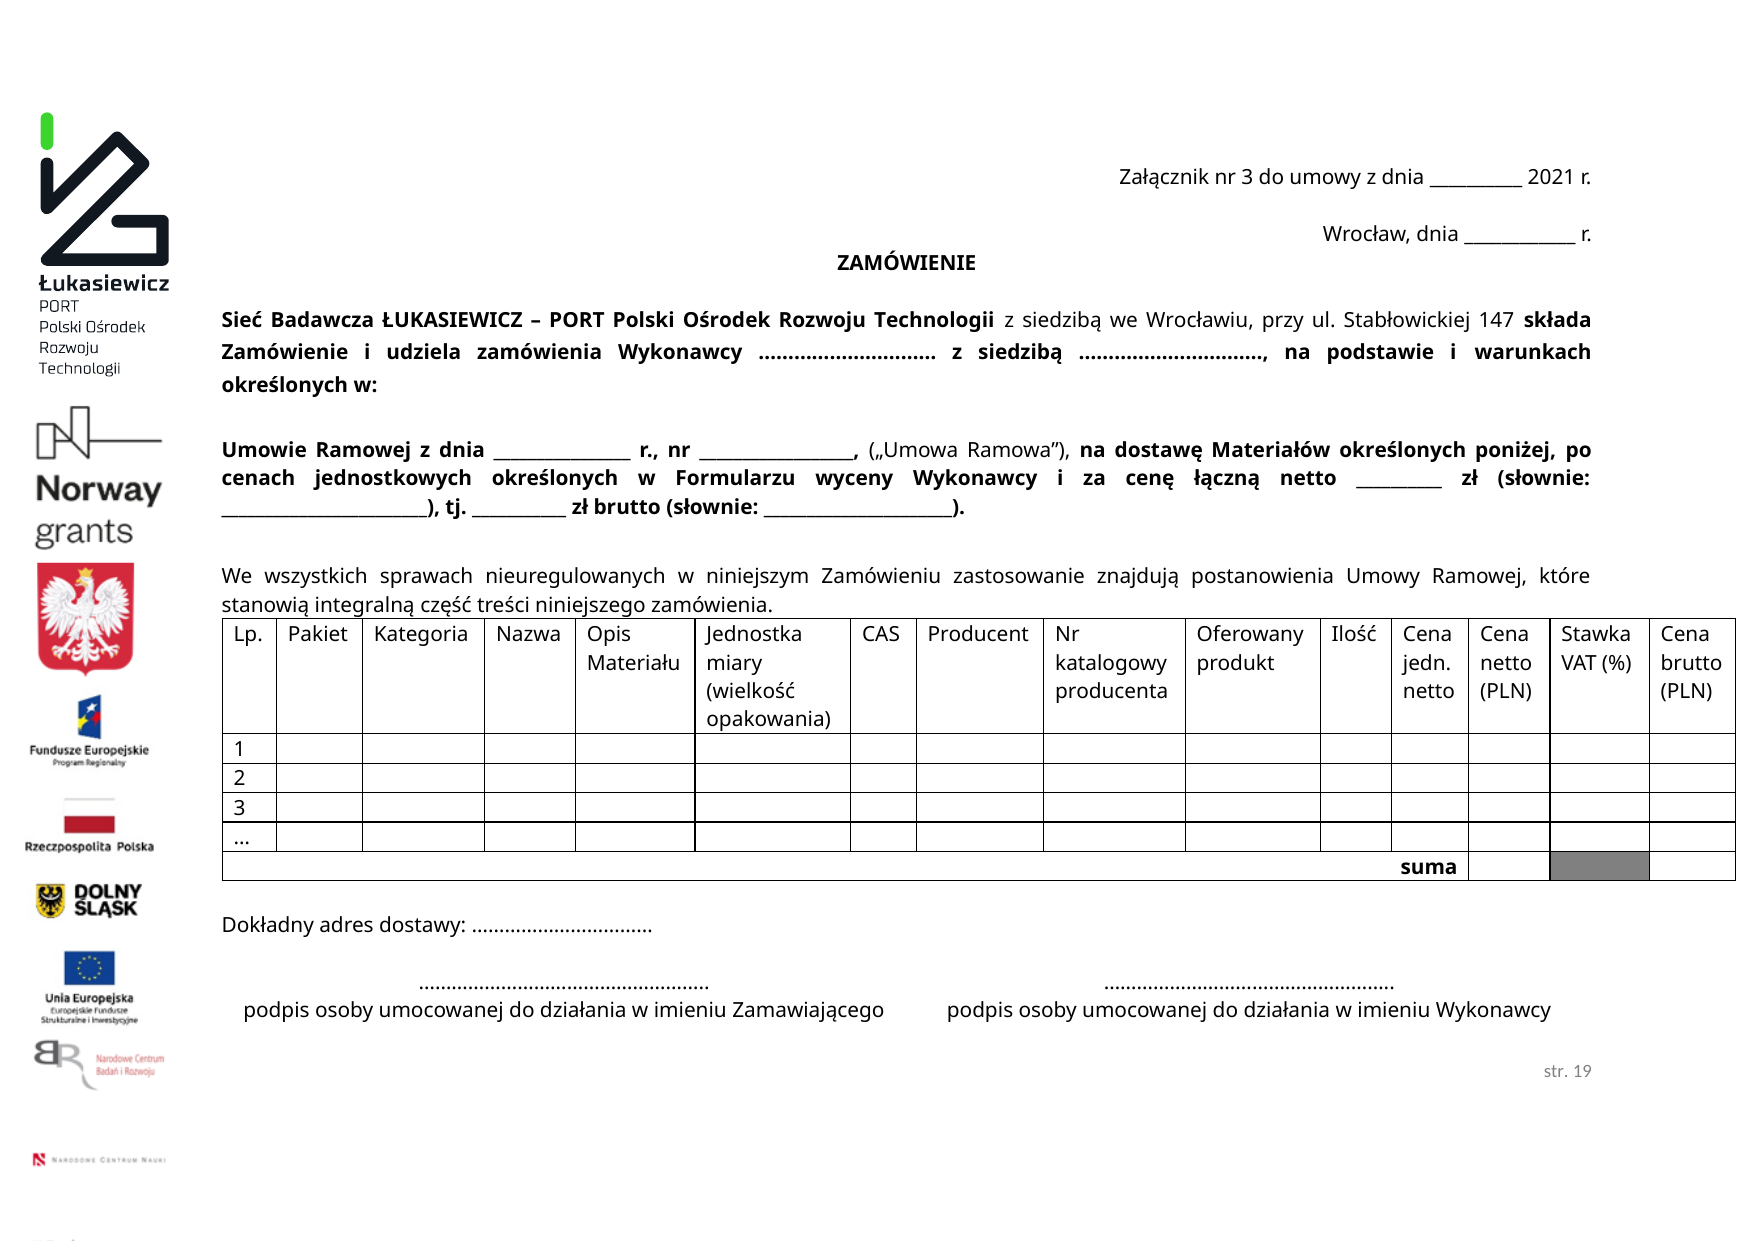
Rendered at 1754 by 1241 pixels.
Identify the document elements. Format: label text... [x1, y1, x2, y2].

table_cell [485, 734, 575, 762]
table_cell [1551, 823, 1649, 851]
table_cell [851, 793, 916, 821]
text Sieć Badawcza ŁUKASIEWICZ – PORT Polski Ośrodek Rozwoju Technologii z siedzibą we Wrocławiu, przy ul. Stabłowickiej 147 składa Zamówienie i udziela zamówienia Wykonawcy ………………………… z siedzibą …………………………., na podstawie i warunkach określonych w: [221, 305, 1592, 398]
table_cell [1551, 764, 1649, 792]
table_cell [1392, 734, 1468, 762]
table_cell suma [223, 852, 1468, 880]
text Dokładny adres dostawy: …………………………… [221, 910, 1592, 938]
table_cell [1551, 734, 1649, 762]
table_header Nazwa [485, 619, 575, 733]
table_cell [485, 823, 575, 851]
table_cell [363, 734, 484, 762]
table_cell 2 [223, 764, 276, 792]
table_cell [1650, 793, 1735, 821]
table_cell podpis osoby umocowanej do działania w imieniu Wykonawcy [906, 995, 1592, 1024]
table_cell [696, 823, 850, 851]
table_header Pakiet [277, 619, 362, 733]
table_cell [576, 793, 694, 821]
table_cell [1186, 734, 1320, 762]
table_cell [1469, 793, 1549, 821]
table_cell [917, 823, 1043, 851]
table_cell [1650, 823, 1735, 851]
table_cell [1551, 793, 1649, 821]
table_cell 3 [223, 793, 276, 821]
table_cell [696, 764, 850, 792]
table_header Oferowany produkt [1186, 619, 1320, 733]
table_header …………………………………………….. [906, 967, 1592, 995]
table_cell [576, 734, 694, 762]
table_cell [917, 793, 1043, 821]
table_cell [576, 823, 694, 851]
table_header Stawka VAT (%) [1551, 619, 1649, 733]
text Wrocław, dnia ____________ r. [221, 219, 1592, 248]
table_header Kategoria [363, 619, 484, 733]
table_cell [1469, 852, 1549, 880]
text ZAMÓWIENIE [221, 248, 1592, 276]
table_cell [1321, 764, 1391, 792]
table_cell [363, 823, 484, 851]
table_cell [1392, 823, 1468, 851]
table_cell [1186, 764, 1320, 792]
table_header Opis Materiału [576, 619, 694, 733]
table_cell [277, 823, 362, 851]
table_header Lp. [223, 619, 276, 733]
table_cell [1321, 734, 1391, 762]
table_cell [485, 764, 575, 792]
table_cell [917, 734, 1043, 762]
table_cell [1044, 764, 1185, 792]
table_cell [851, 764, 916, 792]
table_cell [1044, 793, 1185, 821]
table_cell [1551, 852, 1649, 880]
table_cell … [223, 823, 276, 851]
table_cell [696, 793, 850, 821]
table_cell [1392, 793, 1468, 821]
table_header Cena jedn. netto [1392, 619, 1468, 733]
table_cell [1469, 823, 1549, 851]
text Umowie Ramowej z dnia ________________ r., nr __________________, („Umowa Ramowa”), na dostawę Materiałów określonych poniżej, po cenach jednostkowych określonych w Formularzu wyceny Wykonawcy i za cenę łączną netto __________ zł (słownie: ________________________), tj. ___________ zł brutto (słownie: ______________________). [221, 435, 1592, 520]
table_header Producent [917, 619, 1043, 733]
table_cell [485, 793, 575, 821]
picture [23, 401, 176, 1241]
table_header …………………………………………….. [221, 967, 906, 995]
table_cell [576, 764, 694, 792]
table_header Cena netto (PLN) [1469, 619, 1549, 733]
table_cell [1044, 823, 1185, 851]
table_cell [1650, 734, 1735, 762]
table_header Cena brutto (PLN) [1650, 619, 1735, 733]
text Załącznik nr 3 do umowy z dnia __________ 2021 r. [221, 162, 1592, 191]
table_cell [363, 793, 484, 821]
table_cell [277, 764, 362, 792]
table_cell [1321, 793, 1391, 821]
table_cell [696, 734, 850, 762]
table_cell [363, 764, 484, 792]
table_cell [917, 764, 1043, 792]
table_cell [851, 734, 916, 762]
table_cell [1650, 764, 1735, 792]
table_cell [277, 793, 362, 821]
table_cell [1392, 764, 1468, 792]
table_header Ilość [1321, 619, 1391, 733]
table_header Jednostka miary (wielkość opakowania) [696, 619, 850, 733]
table_cell [1044, 734, 1185, 762]
table_cell [1650, 852, 1735, 880]
table_header CAS [851, 619, 916, 733]
table_cell [851, 823, 916, 851]
table_cell [1186, 823, 1320, 851]
table_cell [1321, 823, 1391, 851]
text We wszystkich sprawach nieuregulowanych w niniejszym Zamówieniu zastosowanie znajdują postanowienia Umowy Ramowej, które stanowią integralną część treści niniejszego zamówienia. [221, 561, 1592, 618]
table_cell [1186, 793, 1320, 821]
table_cell [1469, 764, 1549, 792]
table_cell [1469, 734, 1549, 762]
table_header Nr katalogowy producenta [1044, 619, 1185, 733]
table_cell podpis osoby umocowanej do działania w imieniu Zamawiającego [221, 995, 906, 1024]
table_cell [277, 734, 362, 762]
table_cell 1 [223, 734, 276, 762]
